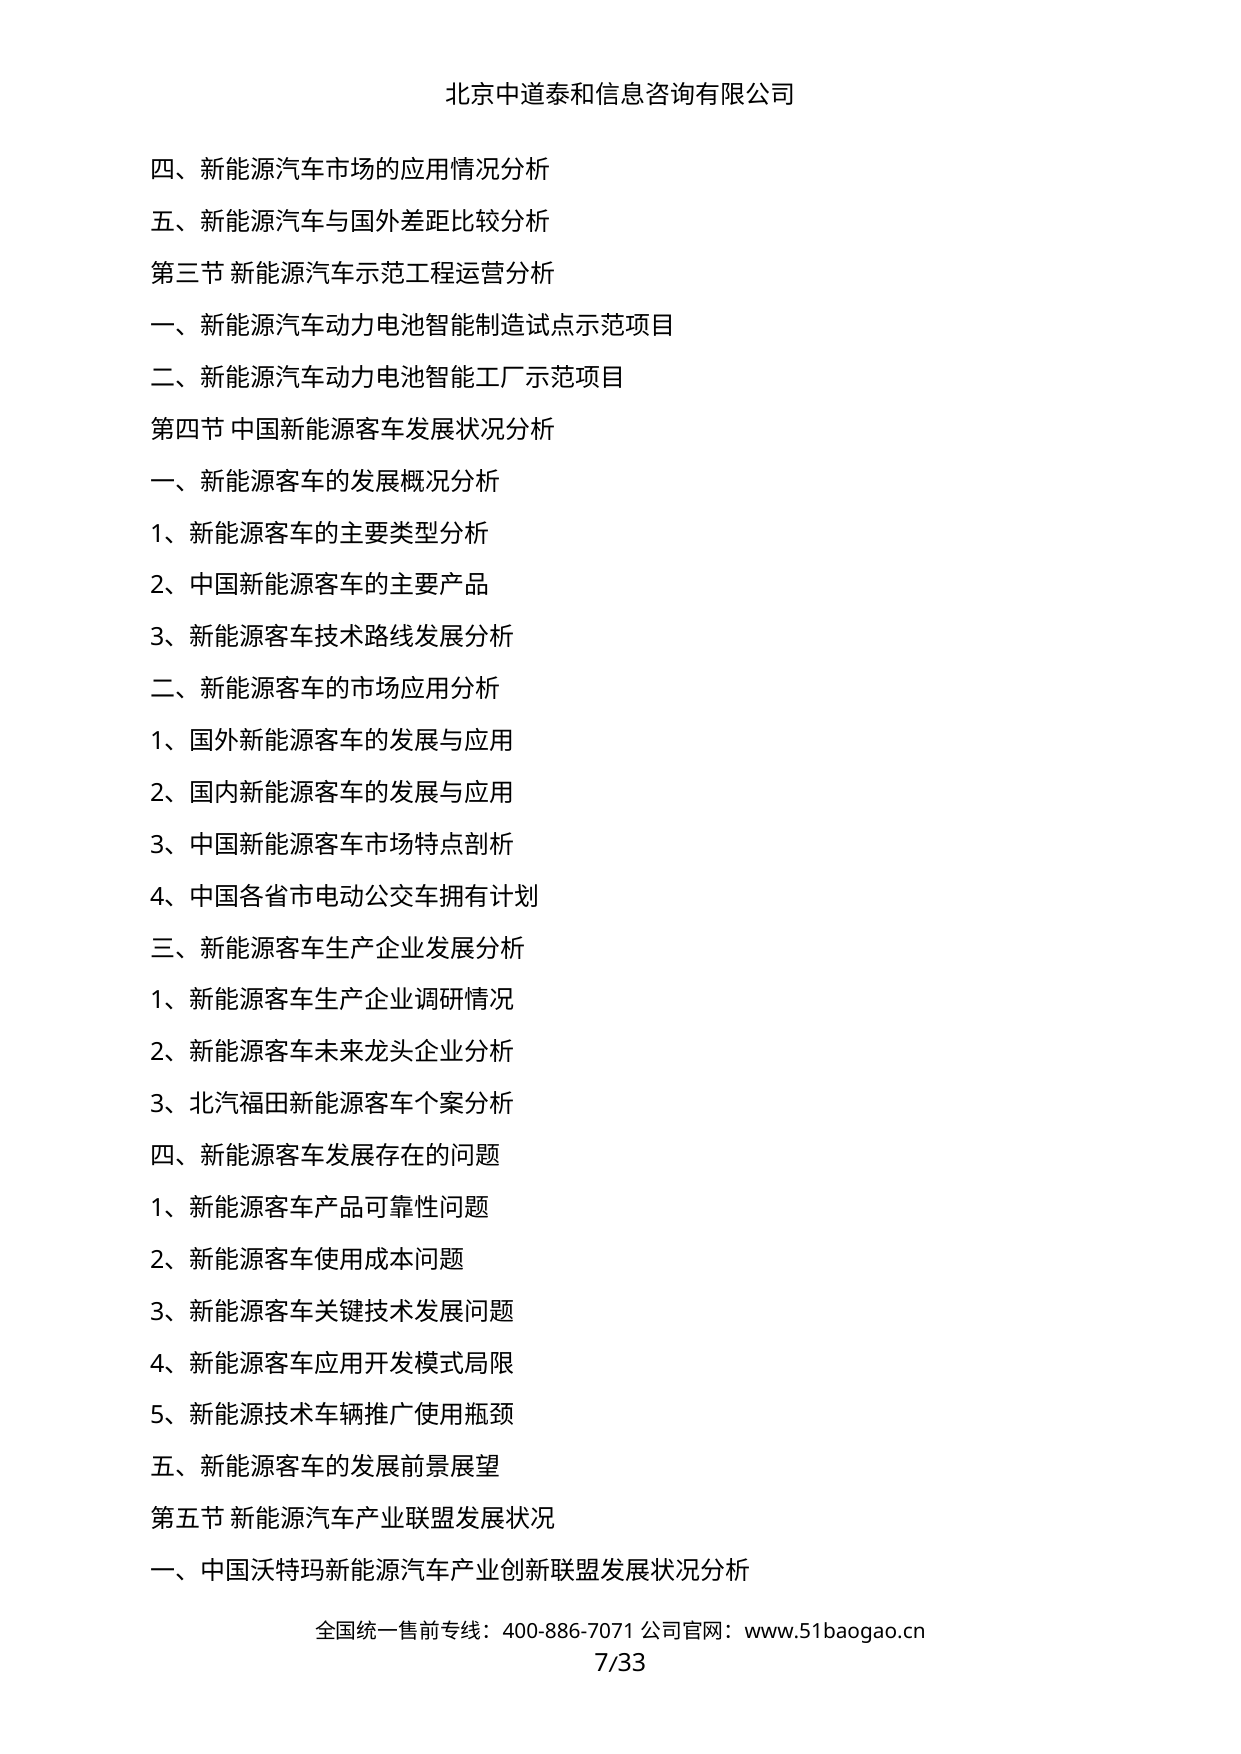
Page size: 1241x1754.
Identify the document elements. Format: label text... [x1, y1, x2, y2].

text 一、新能源客车的发展概况分析 [150, 461, 1090, 497]
text 一、新能源汽车动力电池智能制造试点示范项目 [150, 306, 1090, 342]
text 三、新能源客车生产企业发展分析 [150, 928, 1090, 964]
text 3、北汽福田新能源客车个案分析 [150, 1084, 1090, 1120]
text 2、中国新能源客车的主要产品 [150, 565, 1090, 601]
text 第五节 新能源汽车产业联盟发展状况 [150, 1499, 1090, 1535]
text 五、新能源汽车与国外差距比较分析 [150, 202, 1090, 238]
text 五、新能源客车的发展前景展望 [150, 1447, 1090, 1483]
text 2、新能源客车未来龙头企业分析 [150, 1032, 1090, 1068]
text 四、新能源客车发展存在的问题 [150, 1136, 1090, 1172]
text 1、新能源客车的主要类型分析 [150, 513, 1090, 549]
text 4、中国各省市电动公交车拥有计划 [150, 876, 1090, 912]
text 3、新能源客车技术路线发展分析 [150, 617, 1090, 653]
text 第四节 中国新能源客车发展状况分析 [150, 409, 1090, 446]
text 二、新能源客车的市场应用分析 [150, 669, 1090, 705]
text 第三节 新能源汽车示范工程运营分析 [150, 254, 1090, 290]
text 四、新能源汽车市场的应用情况分析 [150, 150, 1090, 186]
text 二、新能源汽车动力电池智能工厂示范项目 [150, 357, 1090, 394]
text 一、中国沃特玛新能源汽车产业创新联盟发展状况分析 [150, 1551, 1090, 1587]
text 4、新能源客车应用开发模式局限 [150, 1343, 1090, 1379]
text 1、新能源客车生产企业调研情况 [150, 980, 1090, 1016]
text 5、新能源技术车辆推广使用瓶颈 [150, 1395, 1090, 1431]
text 1、国外新能源客车的发展与应用 [150, 721, 1090, 757]
text 2、国内新能源客车的发展与应用 [150, 772, 1090, 809]
text 1、新能源客车产品可靠性问题 [150, 1187, 1090, 1224]
text 3、中国新能源客车市场特点剖析 [150, 824, 1090, 861]
text 2、新能源客车使用成本问题 [150, 1239, 1090, 1276]
text 3、新能源客车关键技术发展问题 [150, 1291, 1090, 1327]
